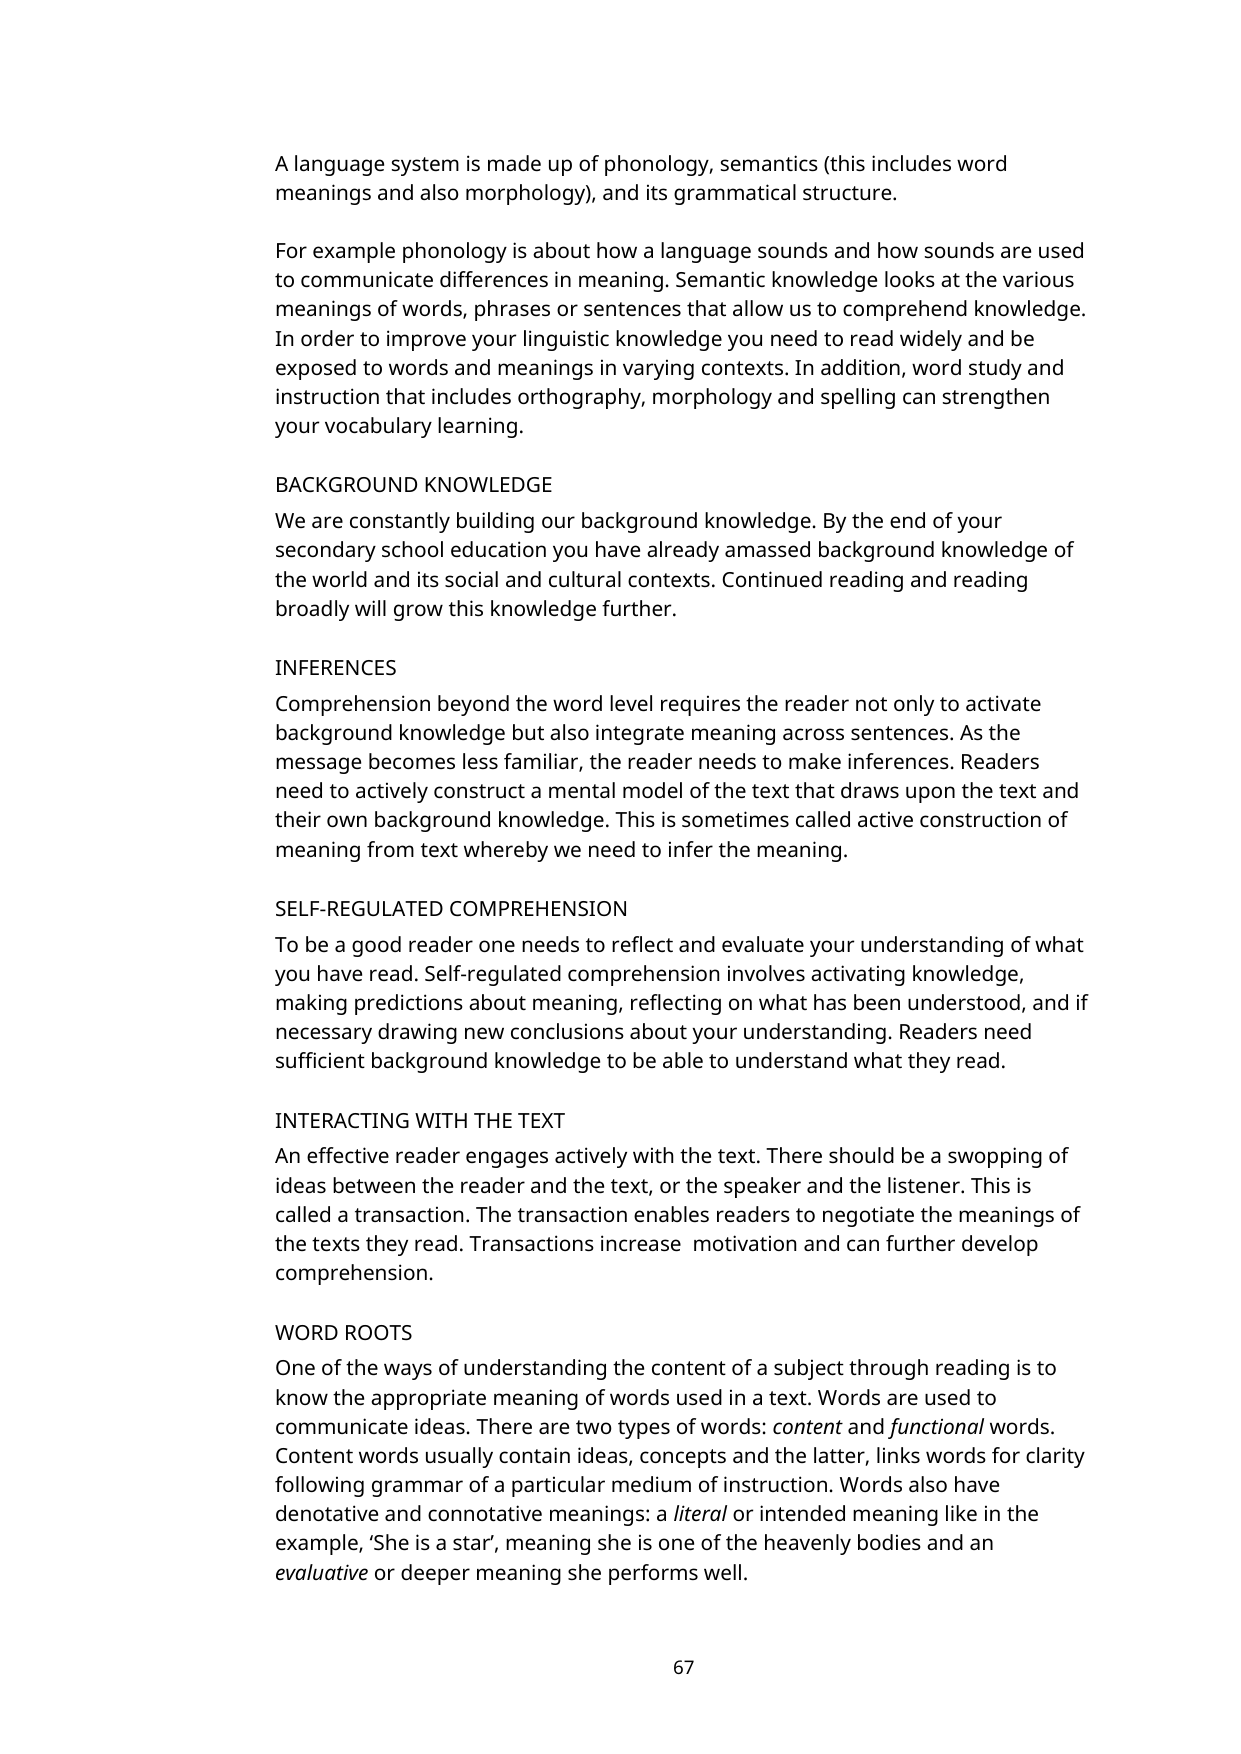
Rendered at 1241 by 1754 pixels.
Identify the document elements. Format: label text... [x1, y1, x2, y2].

text To be a good reader one needs to reflect and evaluate your understanding of what you have read. Self-regulated comprehension involves activating knowledge, making predictions about meaning, reflecting on what has been understood, and if necessary drawing new conclusions about your understanding. Readers need sufficient background knowledge to be able to understand what they read. [275, 929, 1092, 1075]
subtitle Self-Regulated Comprehension [275, 894, 1092, 923]
subtitle Inferences [275, 653, 1092, 682]
subtitle Word Roots [275, 1318, 1092, 1346]
subtitle Background Knowledge [275, 471, 1092, 499]
text We are constantly building our background knowledge. By the end of your secondary school education you have already amassed background knowledge of the world and its social and cultural contexts. Continued reading and reading broadly will grow this knowledge further. [275, 505, 1092, 622]
subtitle Interacting with the Text [275, 1106, 1092, 1134]
text One of the ways of understanding the content of a subject through reading is to know the appropriate meaning of words used in a text. Words are used to communicate ideas. There are two types of words: content and functional words. Content words usually contain ideas, concepts and the latter, links words for clarity following grammar of a particular medium of instruction. Words also have denotative and connotative meanings: a literal or intended meaning like in the example, ‘She is a star’, meaning she is one of the heavenly bodies and an evaluative or deeper meaning she performs well. [275, 1352, 1092, 1586]
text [275, 148, 1092, 206]
text An effective reader engages actively with the text. There should be a swopping of ideas between the reader and the text, or the speaker and the listener. This is called a transaction. The transaction enables readers to negotiate the meanings of the texts they read. Transactions increase motivation and can further develop comprehension. [275, 1141, 1092, 1286]
text For example phonology is about how a language sounds and how sounds are used to communicate differences in meaning. Semantic knowledge looks at the various meanings of words, phrases or sentences that allow us to comprehend knowledge. In order to improve your linguistic knowledge you need to read widely and be exposed to words and meanings in varying contexts. In addition, word study and instruction that includes orthography, morphology and spelling can strengthen your vocabulary learning. [275, 235, 1092, 439]
text Comprehension beyond the word level requires the reader not only to activate background knowledge but also integrate meaning across sentences. As the message becomes less familiar, the reader needs to make inferences. Readers need to actively construct a mental model of the text that draws upon the text and their own background knowledge. This is sometimes called active construction of meaning from text whereby we need to infer the meaning. [275, 688, 1092, 863]
